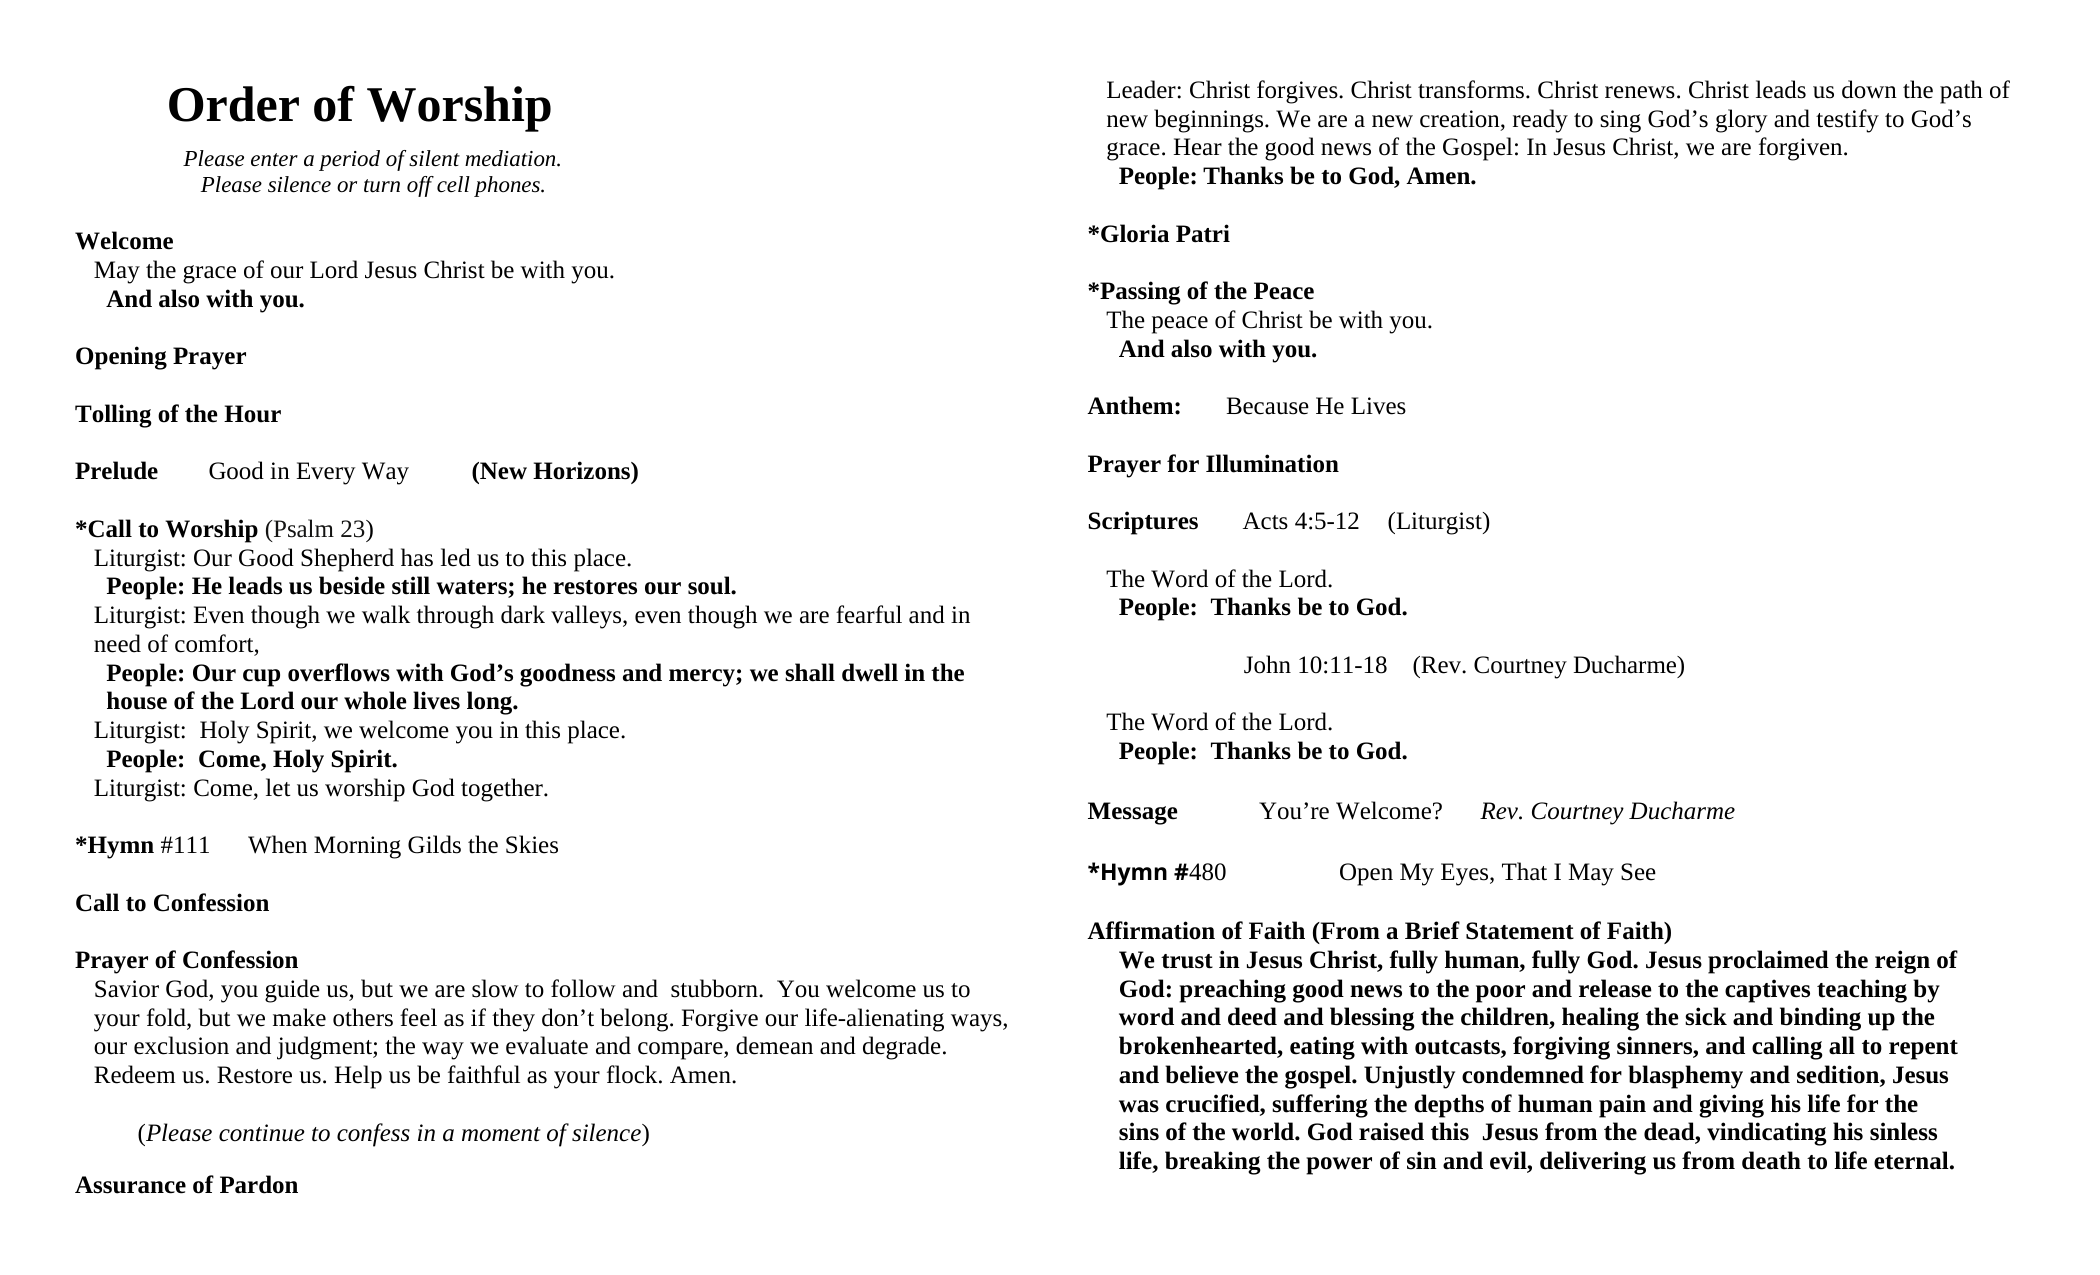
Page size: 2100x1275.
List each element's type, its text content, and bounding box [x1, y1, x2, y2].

text Assurance of Pardon [75, 1171, 1012, 1199]
text People: He leads us beside still waters; he restores our soul. [75, 571, 1012, 600]
text Prelude Good in Every Way (New Horizons) [75, 456, 1012, 485]
text Liturgist: Even though we walk through dark valleys, even though we are fearful and in [75, 600, 1012, 629]
text Scriptures Acts 4:5-12 (Liturgist) [1087, 506, 2025, 535]
text Welcome [75, 226, 1012, 255]
text sins of the world. God raised this Jesus from the dead, vindicating his sinless [1087, 1117, 1977, 1146]
text Leader: Christ forgives. Christ transforms. Christ renews. Christ leads us down the path of [1087, 75, 2025, 104]
text *Hymn #480 Open My Eyes, That I May See [1087, 856, 2025, 887]
text our exclusion and judgment; the way we evaluate and compare, demean and degrade. [75, 1031, 1012, 1060]
text People: Thanks be to God. [1087, 736, 2025, 765]
text Opening Prayer [75, 341, 1012, 370]
text Please silence or turn off cell phones. [75, 171, 1012, 198]
text need of comfort, [75, 629, 1012, 658]
text your fold, but we make others feel as if they don’t belong. Forgive our life-alienating ways, [75, 1003, 1012, 1031]
text and believe the gospel. Unjustly condemned for blasphemy and sedition, Jesus [1087, 1060, 1977, 1089]
text May the grace of our Lord Jesus Christ be with you. [75, 255, 1012, 284]
text People: Come, Holy Spirit. [75, 744, 1012, 773]
text brokenhearted, eating with outcasts, forgiving sinners, and calling all to repent [1087, 1031, 1977, 1060]
text People: Thanks be to God, Amen. [1087, 161, 2025, 190]
text *Hymn #111 When Morning Gilds the Skies [75, 830, 1012, 859]
text Message You’re Welcome? Rev. Courtney Ducharme [1087, 796, 2025, 825]
text Liturgist: Our Good Shepherd has led us to this place. [75, 543, 1012, 571]
text Tolling of the Hour [75, 399, 1012, 428]
text new beginnings. We are a new creation, ready to sing God’s glory and testify to God’s [1087, 104, 2025, 132]
text grace. Hear the good news of the Gospel: In Jesus Christ, we are forgiven. [1087, 132, 2025, 161]
text *Gloria Patri [1087, 219, 2025, 247]
text The peace of Christ be with you. [1087, 305, 2025, 334]
text Prayer for Illumination [1087, 449, 2025, 477]
text word and deed and blessing the children, healing the sick and binding up the [1087, 1002, 1977, 1031]
text (Please continue to confess in a moment of silence) [75, 1118, 1012, 1146]
text And also with you. [1087, 334, 2025, 362]
text Liturgist: Holy Spirit, we welcome you in this place. [75, 715, 1012, 744]
text Liturgist: Come, let us worship God together. [75, 773, 1012, 801]
text And also with you. [75, 284, 1012, 313]
text Please enter a period of silent mediation. [75, 145, 1012, 171]
text Prayer of Confession [75, 945, 1012, 974]
text We trust in Jesus Christ, fully human, fully God. Jesus proclaimed the reign of [1087, 945, 1977, 974]
text Call to Confession [75, 888, 1012, 916]
text was crucified, suffering the depths of human pain and giving his life for the [1087, 1089, 1977, 1117]
text Savior God, you guide us, but we are slow to follow and stubborn. You welcome us to [75, 974, 1012, 1003]
text The Word of the Lord. [1087, 707, 2025, 736]
text Anthem: Because He Lives [1087, 391, 2025, 420]
text life, breaking the power of sin and evil, delivering us from death to life eternal. [1087, 1146, 1977, 1175]
text Redeem us. Restore us. Help us be faithful as your flock. Amen. [75, 1060, 1012, 1089]
text house of the Lord our whole lives long. [75, 686, 1012, 715]
text Affirmation of Faith (From a Brief Statement of Faith) [1087, 916, 2025, 945]
text People: Thanks be to God. [1087, 592, 2025, 621]
text God: preaching good news to the poor and release to the captives teaching by [1087, 974, 1977, 1002]
text The Word of the Lord. [1087, 564, 2025, 592]
text Order of Worship [75, 75, 1003, 132]
text *Call to Worship (Psalm 23) [75, 514, 1012, 543]
text People: Our cup overflows with God’s goodness and mercy; we shall dwell in the [75, 658, 1012, 686]
text *Passing of the Peace [1087, 276, 2025, 305]
text John 10:11-18 (Rev. Courtney Ducharme) [1087, 650, 2025, 679]
